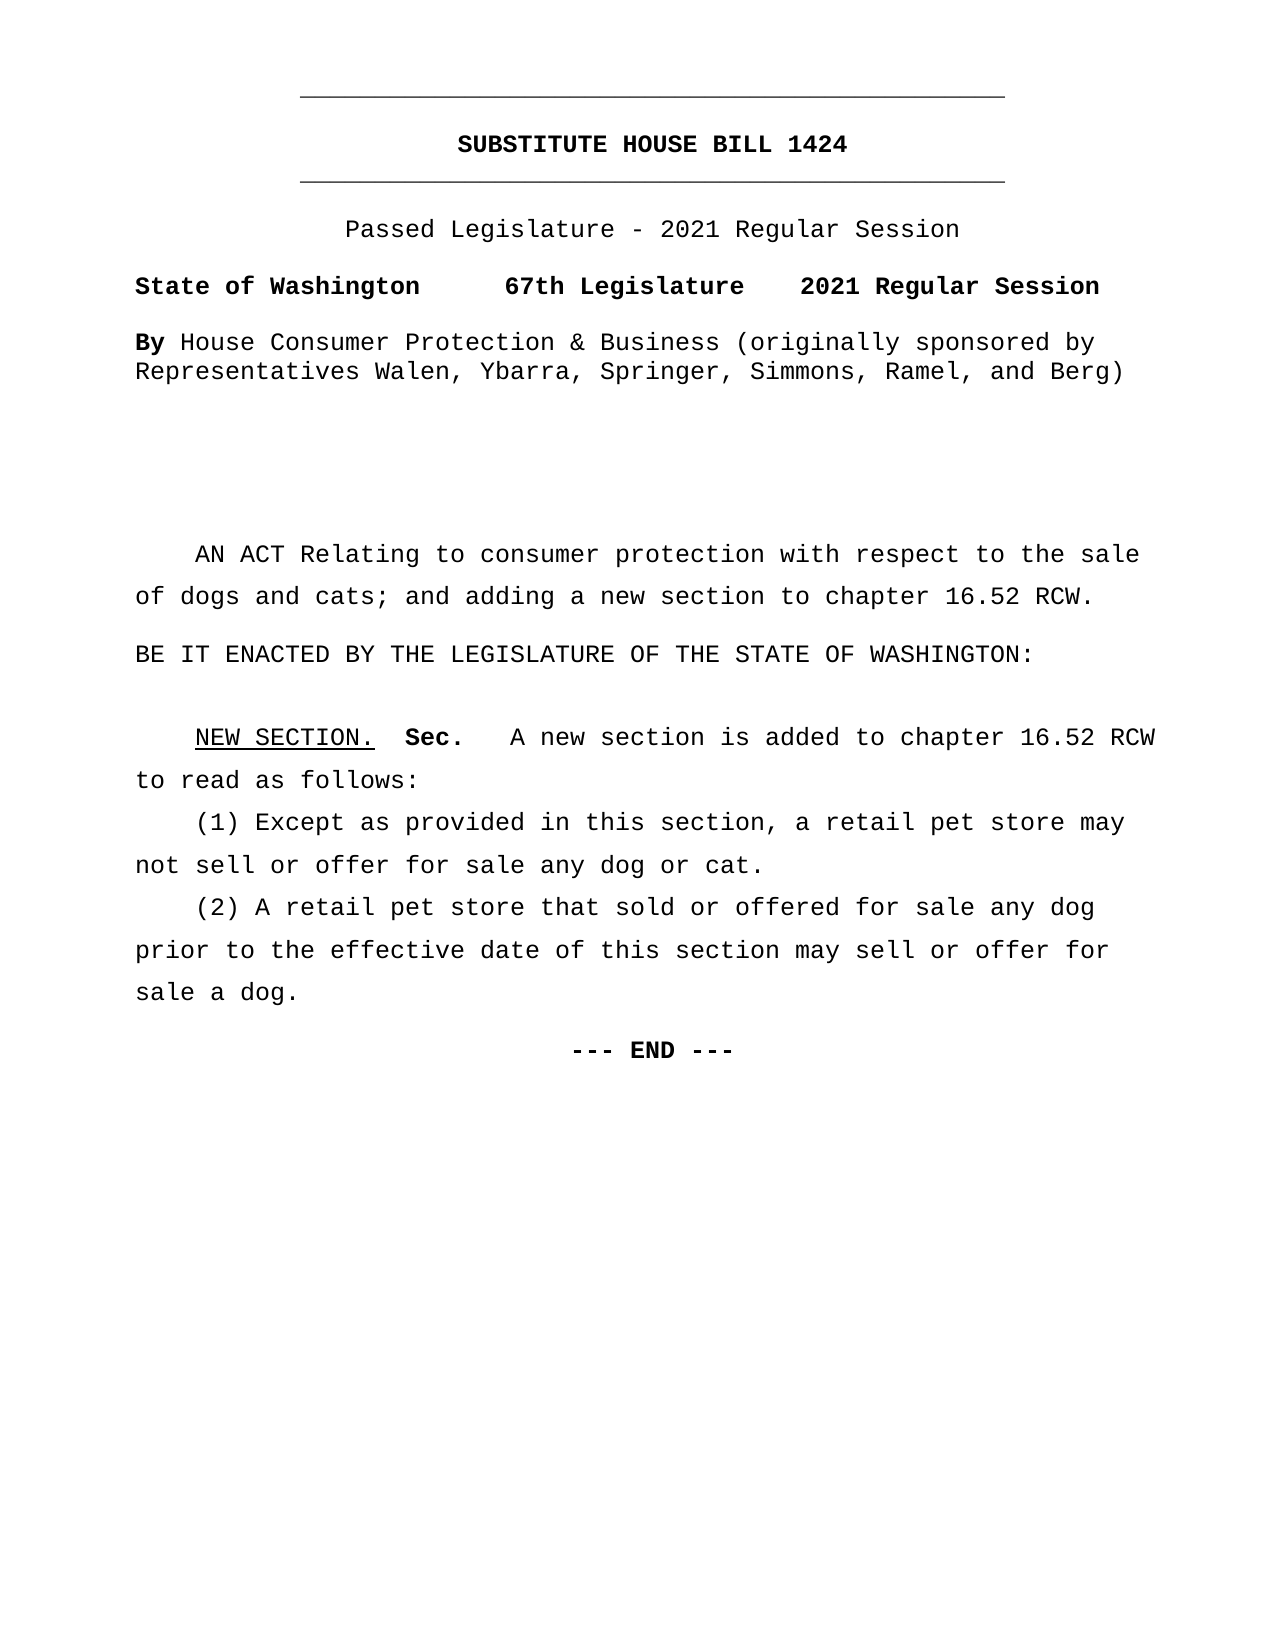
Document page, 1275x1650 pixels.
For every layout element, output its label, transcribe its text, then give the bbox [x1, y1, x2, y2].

text State of Washington 67th Legislature 2021 Regular Session [135, 273, 1170, 302]
text Passed Legislature - 2021 Regular Session [135, 217, 1170, 245]
text _______________________________________________ [135, 75, 1170, 103]
text SUBSTITUTE HOUSE BILL 1424 [135, 132, 1170, 160]
text _______________________________________________ [135, 160, 1170, 188]
text By House Consumer Protection & Business (originally sponsored by Representatives Walen, Ybarra, Springer, Simmons, Ramel, and Berg) [135, 330, 1170, 387]
text (1) Except as provided in this section, a retail pet store may not sell or offer for sale any dog or cat. [135, 797, 1170, 882]
text --- END --- [135, 1037, 1170, 1066]
text AN ACT Relating to consumer protection with respect to the sale of dogs and cats; and adding a new section to chapter 16.52 RCW. [135, 528, 1170, 613]
text NEW SECTION. Sec. A new section is added to chapter 16.52 RCW to read as follows: [135, 712, 1170, 797]
text (2) A retail pet store that sold or offered for sale any dog prior to the effective date of this section may sell or offer for sale a dog. [135, 882, 1170, 1009]
text BE IT ENACTED BY THE LEGISLATURE OF THE STATE OF WASHINGTON: [135, 642, 1170, 670]
